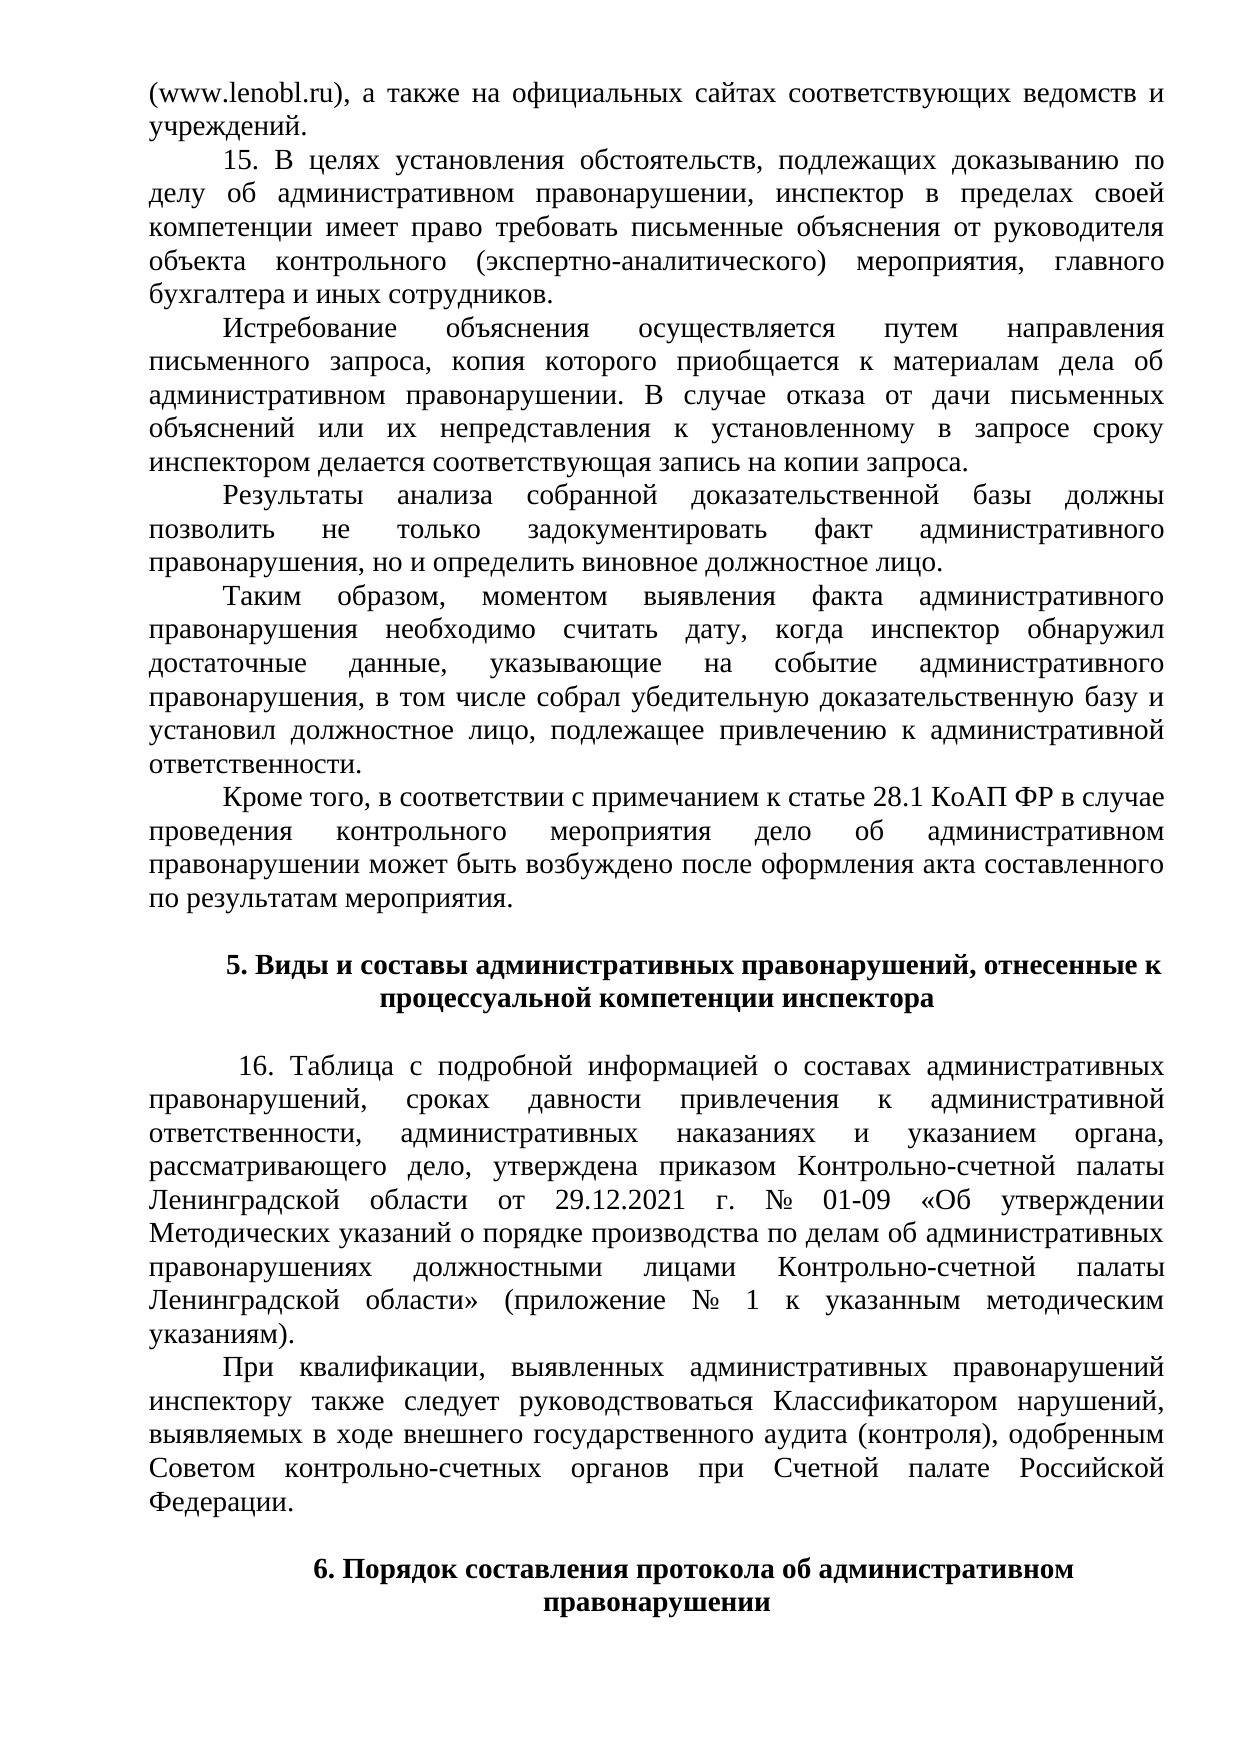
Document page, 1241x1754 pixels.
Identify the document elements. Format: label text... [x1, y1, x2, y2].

text 15. В целях установления обстоятельств, подлежащих доказыванию по делу об административном правонарушении, инспектор в пределах своей компетенции имеет право требовать письменные объяснения от руководителя объекта контрольного (экспертно-аналитического) мероприятия, главного бухгалтера и иных сотрудников. [149, 142, 1165, 310]
text Кроме того, в соответствии с примечанием к статье 28.1 КоАП ФР в случае проведения контрольного мероприятия дело об административном правонарушении может быть возбуждено после оформления акта составленного по результатам мероприятия. [149, 779, 1165, 913]
text 5. Виды и составы административных правонарушений, отнесенные к процессуальной компетенции инспектора [149, 947, 1165, 1014]
text 16. Таблица с подробной информацией о составах административных правонарушений, сроках давности привлечения к административной ответственности, административных наказаниях и указанием органа, рассматривающего дело, утверждена приказом Контрольно-счетной палаты Ленинградской области от 29.12.2021 г. № 01-09 «Об утверждении Методических указаний о порядке производства по делам об административных правонарушениях должностными лицами Контрольно-счетной палаты Ленинградской области» (приложение № 1 к указанным методическим указаниям). [149, 1048, 1165, 1349]
text При квалификации, выявленных административных правонарушений инспектору также следует руководствоваться Классификатором нарушений, выявляемых в ходе внешнего государственного аудита (контроля), одобренным Советом контрольно-счетных органов при Счетной палате Российской Федерации. [149, 1349, 1165, 1517]
text Результаты анализа собранной доказательственной базы должны позволить не только задокументировать факт административного правонарушения, но и определить виновное должностное лицо. [149, 477, 1165, 578]
text Истребование объяснения осуществляется путем направления письменного запроса, копия которого приобщается к материалам дела об административном правонарушении. В случае отказа от дачи письменных объяснений или их непредставления к установленному в запросе сроку инспектором делается соответствующая запись на копии запроса. [149, 310, 1165, 477]
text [149, 75, 1165, 142]
text 6. Порядок составления протокола об административном правонарушении [149, 1551, 1165, 1618]
text Таким образом, моментом выявления факта административного правонарушения необходимо считать дату, когда инспектор обнаружил достаточные данные, указывающие на событие административного правонарушения, в том числе собрал убедительную доказательственную базу и установил должностное лицо, подлежащее привлечению к административной ответственности. [149, 578, 1165, 779]
